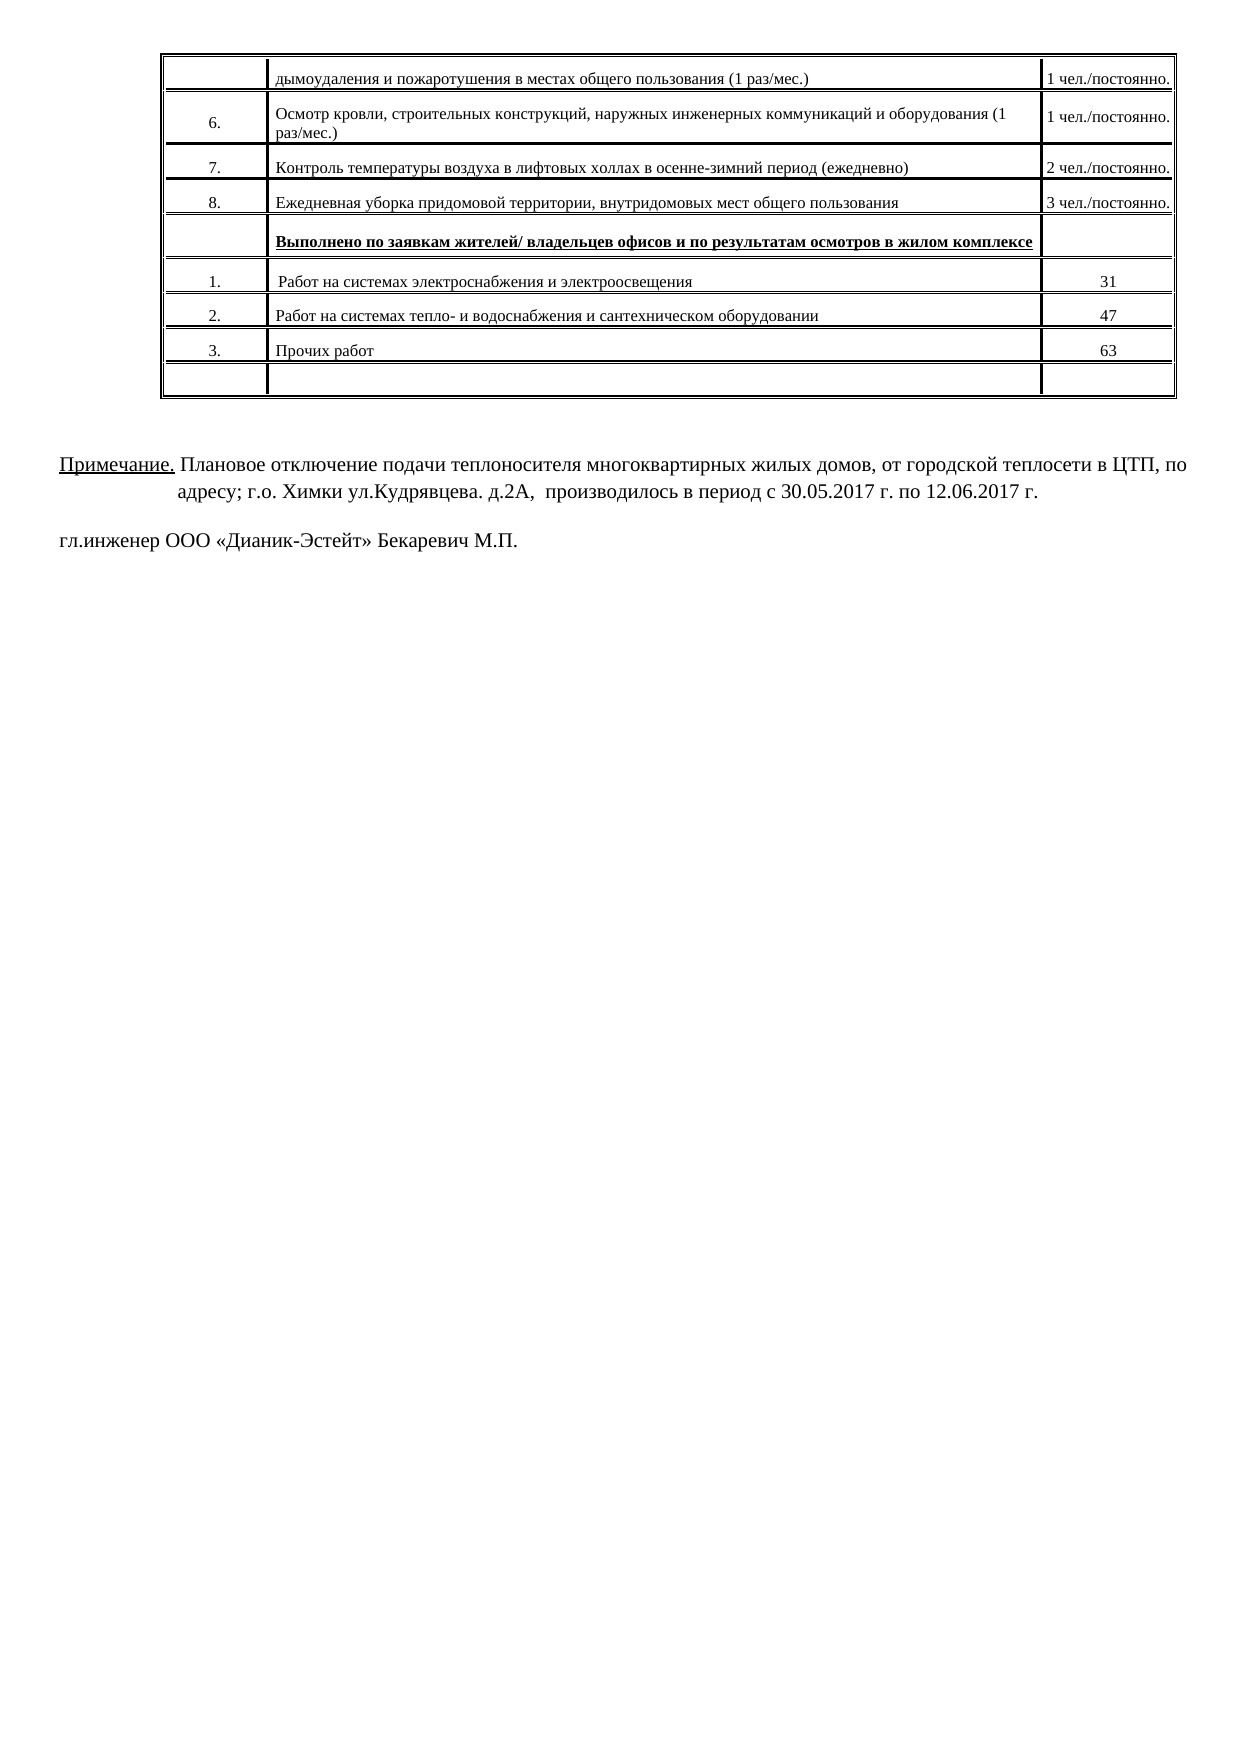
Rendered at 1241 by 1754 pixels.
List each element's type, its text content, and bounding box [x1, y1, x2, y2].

table_cell Работ на системах тепло- и водоснабжения и сантехническом оборудовании [269, 294, 1040, 325]
table_cell 6. [164, 88, 266, 142]
table_cell Прочих работ [269, 329, 1040, 360]
table_cell 8. [164, 177, 266, 212]
table_cell 2. [162, 291, 267, 325]
table_cell 3 чел./постоянно. [1043, 177, 1174, 212]
table_cell 47 [1041, 291, 1175, 325]
table_cell [267, 364, 1041, 395]
table_cell Выполнено по заявкам жителей/ владельцев офисов и по результатам осмотров в жилом комплексе [269, 215, 1040, 256]
table_cell 1 чел./постоянно. [1043, 88, 1174, 142]
text Примечание. Плановое отключение подачи теплоносителя многоквартирных жилых домов, от городской теплосети в ЦТП, по адресу; г.о. Химки ул.Кудрявцева. д.2А, производилось в период с 30.05.2017 г. по 12.06.2017 г. [59, 451, 1237, 503]
table_cell Работ на системах электроснабжения и электроосвещения [269, 259, 1040, 291]
table_cell [164, 360, 267, 395]
table_cell [1041, 212, 1175, 256]
table_cell 5. [164, 57, 267, 88]
table_cell 63 [1043, 325, 1174, 360]
table_cell 1 чел./постоянно. [1041, 57, 1174, 88]
table_cell Ежедневная уборка придомовой территории, внутридомовых мест общего пользования [269, 180, 1040, 212]
table_cell 31 [1041, 256, 1175, 291]
text гл.инженер ООО «Дианик-Эстейт» Бекаревич М.П. [59, 527, 1237, 552]
table_cell Осмотр кровли, строительных конструкций, наружных инженерных коммуникаций и оборудования (1 раз/мес.) [269, 92, 1040, 142]
table_cell 1. [162, 256, 267, 291]
table_cell 3. [164, 325, 266, 360]
table_cell Контроль температуры воздуха в лифтовых холлах в осенне-зимний период (ежедневно) [269, 145, 1040, 177]
table_cell [1041, 360, 1174, 395]
table_cell [162, 212, 267, 256]
table_cell 2 чел./постоянно. [1043, 142, 1174, 177]
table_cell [267, 57, 1041, 88]
table_cell 7. [164, 142, 266, 177]
